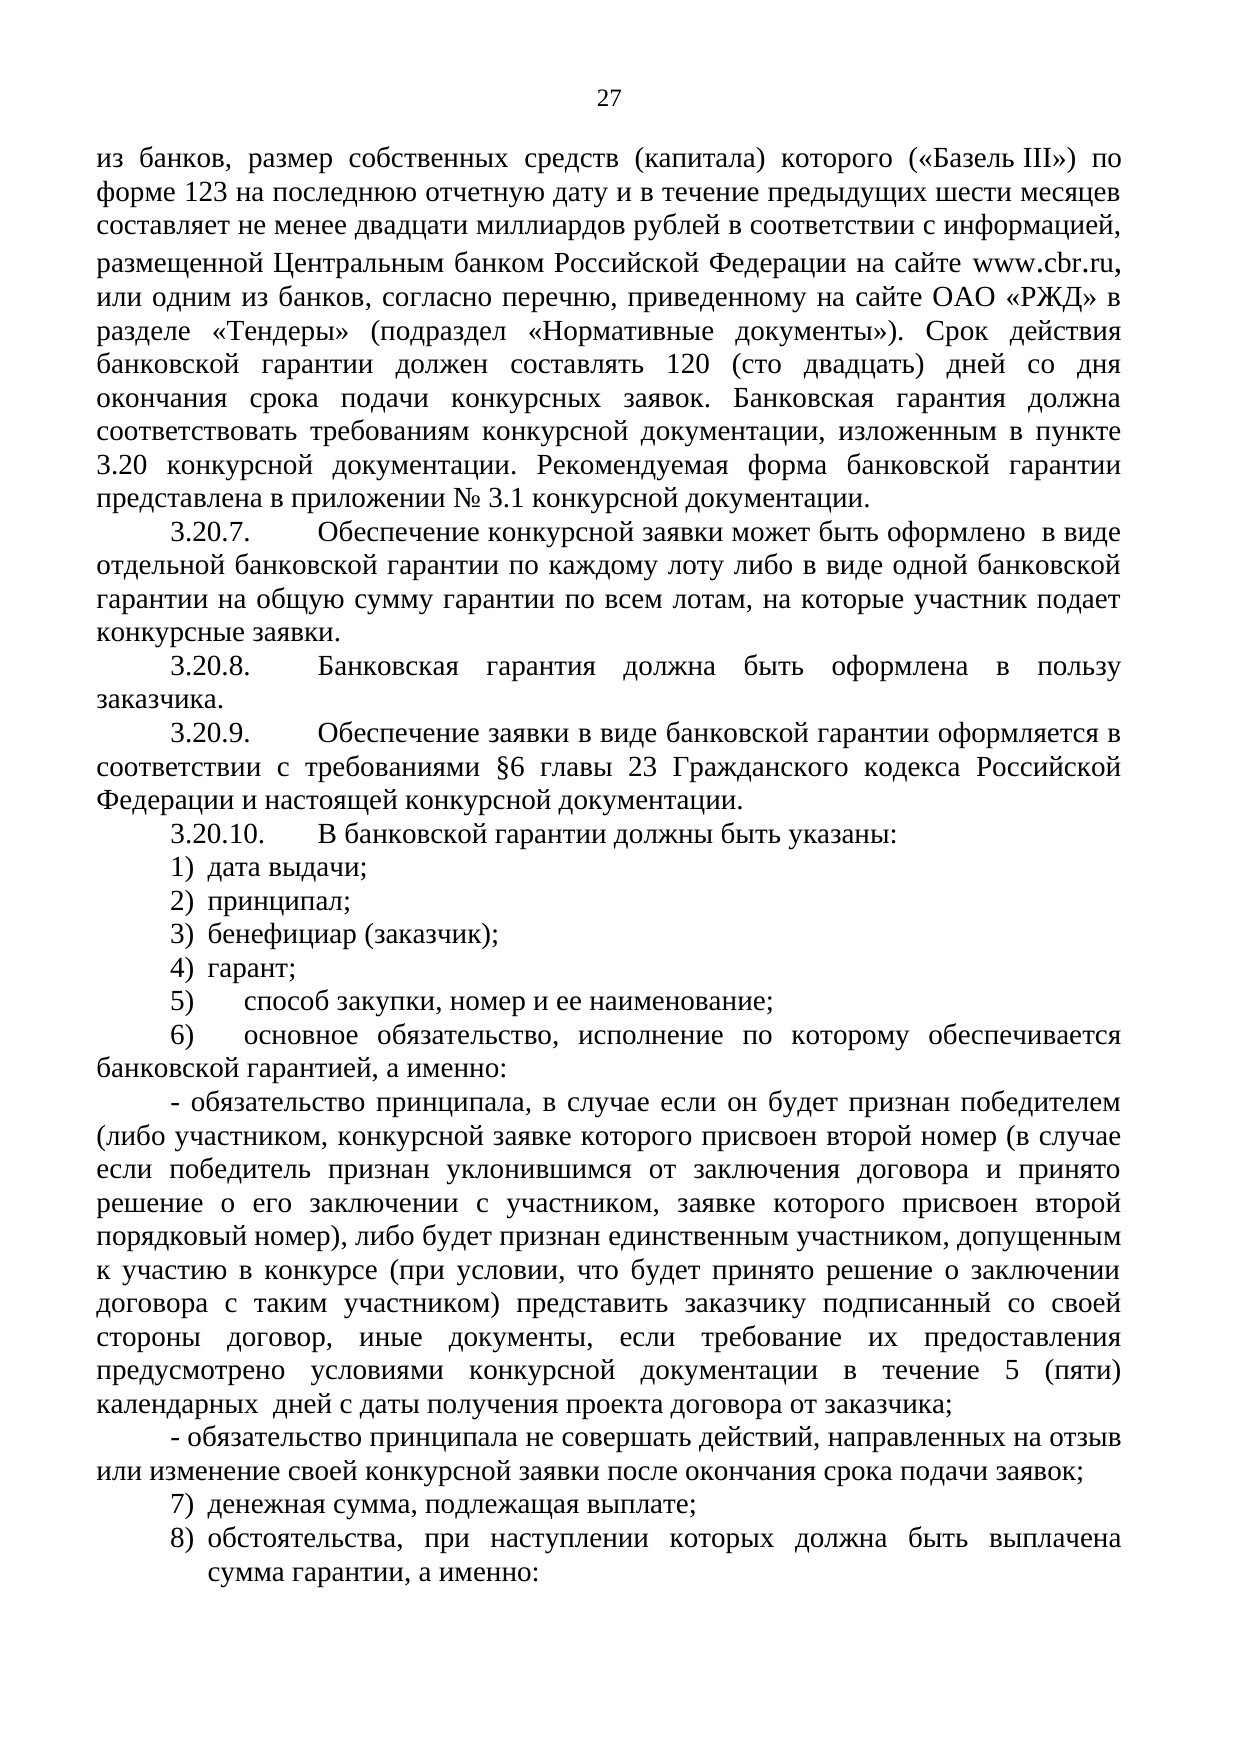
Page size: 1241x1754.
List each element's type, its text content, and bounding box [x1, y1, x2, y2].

list денежная сумма, подлежащая выплате; [170, 1487, 1122, 1520]
list основное обязательство, исполнение по которому обеспечивается банковской гарантией, а именно: [96, 1017, 1122, 1084]
list способ закупки, номер и ее наименование; [96, 983, 1122, 1017]
text - обязательство принципала не совершать действий, направленных на отзыв или изменение своей конкурсной заявки после окончания срока подачи заявок; [96, 1419, 1122, 1487]
list В банковской гарантии должны быть указаны: [96, 816, 1122, 849]
list Обеспечение конкурсной заявки может быть оформлено в виде отдельной банковской гарантии по каждому лоту либо в виде одной банковской гарантии на общую сумму гарантии по всем лотам, на которые участник подает конкурсные заявки. [96, 514, 1122, 648]
list бенефициар (заказчик); [170, 916, 1122, 950]
list дата выдачи; [170, 849, 1122, 883]
text - обязательство принципала, в случае если он будет признан победителем (либо участником, конкурсной заявке которого присвоен второй номер (в случае если победитель признан уклонившимся от заключения договора и принято решение о его заключении с участником, заявке которого присвоен второй порядковый номер), либо будет признан единственным участником, допущенным к участию в конкурсе (при условии, что будет принято решение о заключении договора с таким участником) представить заказчику подписанный со своей стороны договор, иные документы, если требование их предоставления предусмотрено условиями конкурсной документации в течение 5 (пяти) календарных дней с даты получения проекта договора от заказчика; [96, 1084, 1122, 1419]
list принципал; [170, 883, 1122, 916]
list гарант; [170, 950, 1122, 983]
list обстоятельства, при наступлении которых должна быть выплачена сумма гарантии, а именно: [170, 1520, 1122, 1587]
list Банковская гарантия должна быть оформлена в пользу заказчика. [96, 648, 1122, 715]
list Обеспечение заявки в виде банковской гарантии оформляется в соответствии с требованиями §6 главы 23 Гражданского кодекса Российской Федерации и настоящей конкурсной документации. [96, 715, 1122, 816]
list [96, 140, 1122, 514]
